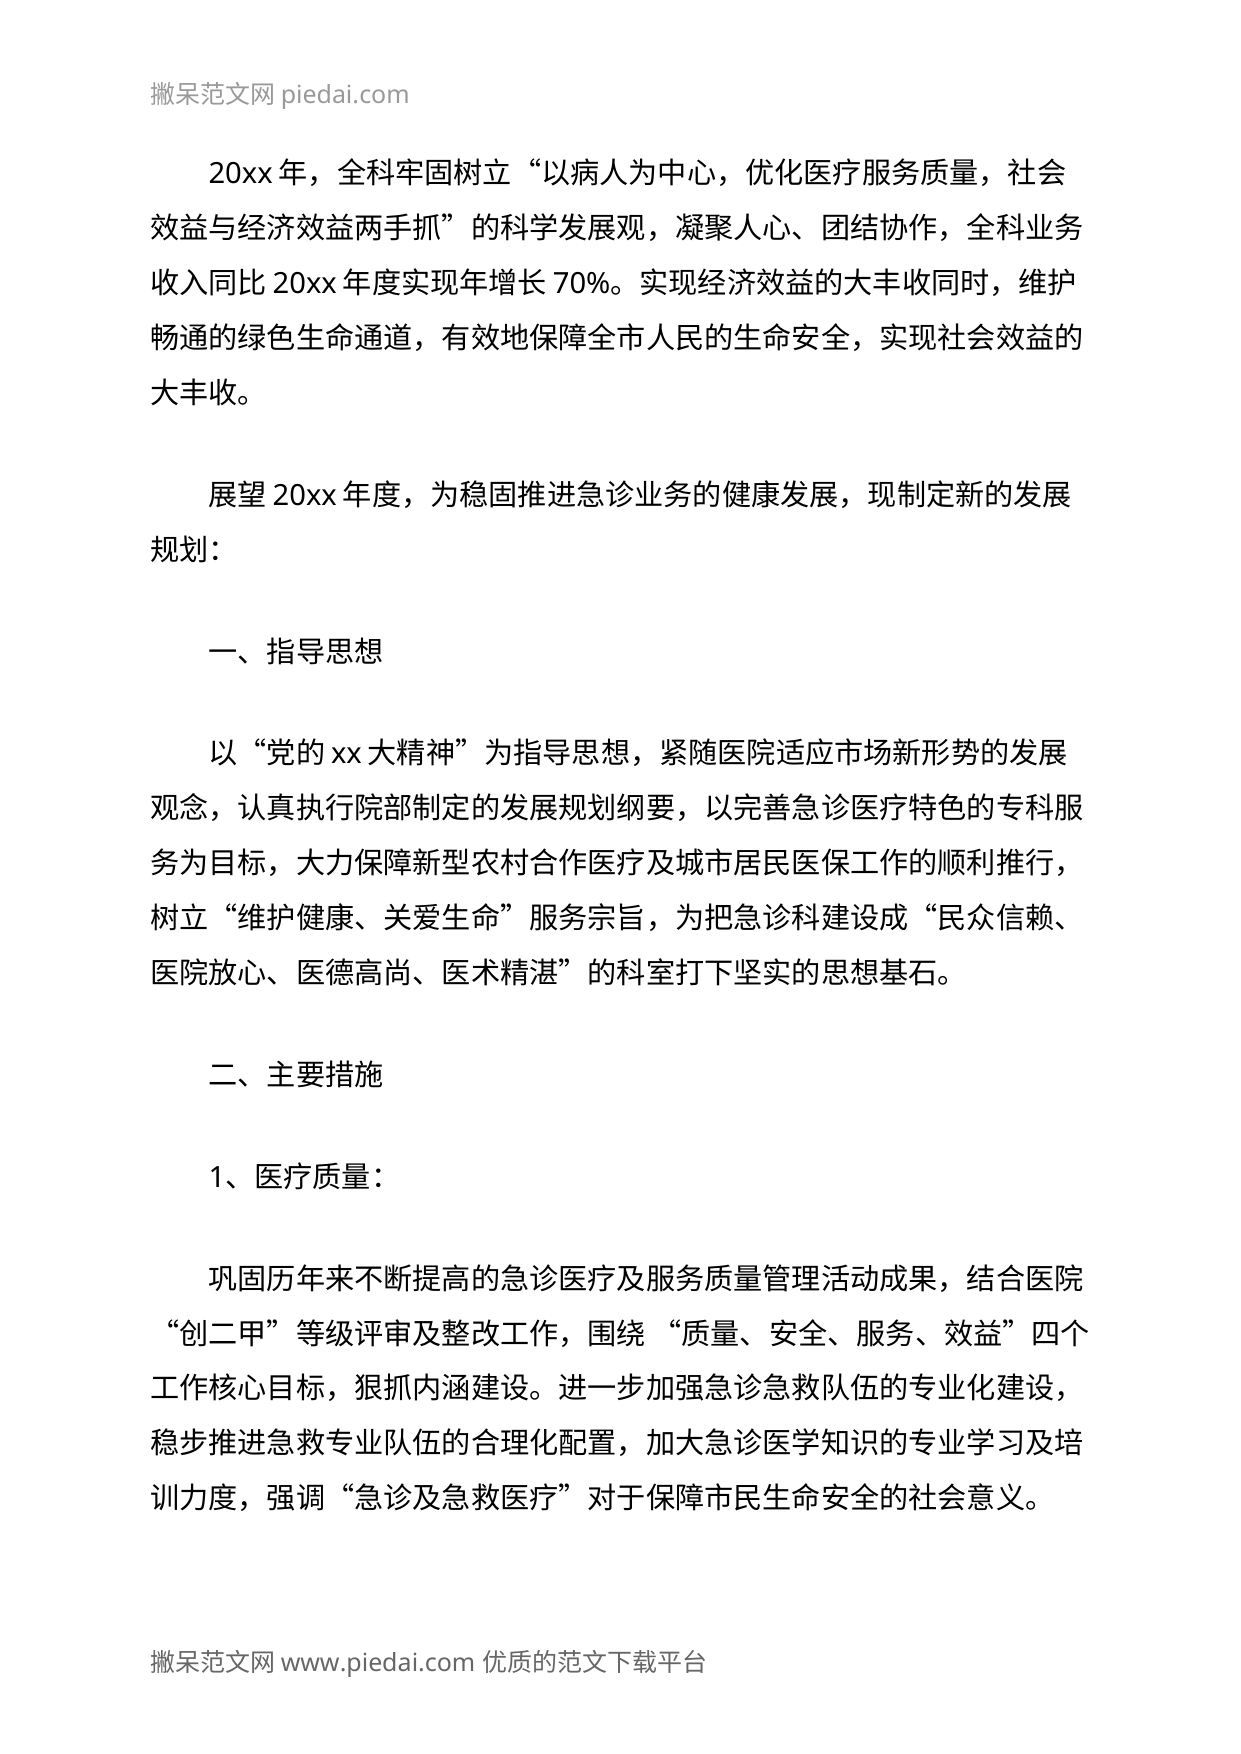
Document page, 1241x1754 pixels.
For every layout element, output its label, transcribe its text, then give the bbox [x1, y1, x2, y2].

text 巩固历年来不断提高的急诊医疗及服务质量管理活动成果，结合医院“创二甲”等级评审及整改工作，围绕 “质量、安全、服务、效益”四个工作核心目标，狠抓内涵建设。进一步加强急诊急救队伍的专业化建设，稳步推进急救专业队伍的合理化配置，加大急诊医学知识的专业学习及培训力度，强调“急诊及急救医疗”对于保障市民生命安全的社会意义。 [150, 1255, 1090, 1517]
text 以“党的xx大精神”为指导思想，紧随医院适应市场新形势的发展观念，认真执行院部制定的发展规划纲要，以完善急诊医疗特色的专科服务为目标，大力保障新型农村合作医疗及城市居民医保工作的顺利推行，树立“维护健康、关爱生命”服务宗旨，为把急诊科建设成“民众信赖、医院放心、医德高尚、医术精湛”的科室打下坚实的思想基石。 [150, 730, 1090, 992]
text 20xx年，全科牢固树立“以病人为中心，优化医疗服务质量，社会效益与经济效益两手抓”的科学发展观，凝聚人心、团结协作，全科业务收入同比20xx年度实现年增长70%。实现经济效益的大丰收同时，维护畅通的绿色生命通道，有效地保障全市人民的生命安全，实现社会效益的大丰收。 [150, 150, 1090, 412]
text 一、指导思想 [150, 628, 1090, 671]
text 二、主要措施 [150, 1052, 1090, 1094]
text 展望20xx年度，为稳固推进急诊业务的健康发展，现制定新的发展规划： [150, 472, 1090, 569]
text 1、医疗质量： [150, 1153, 1090, 1196]
